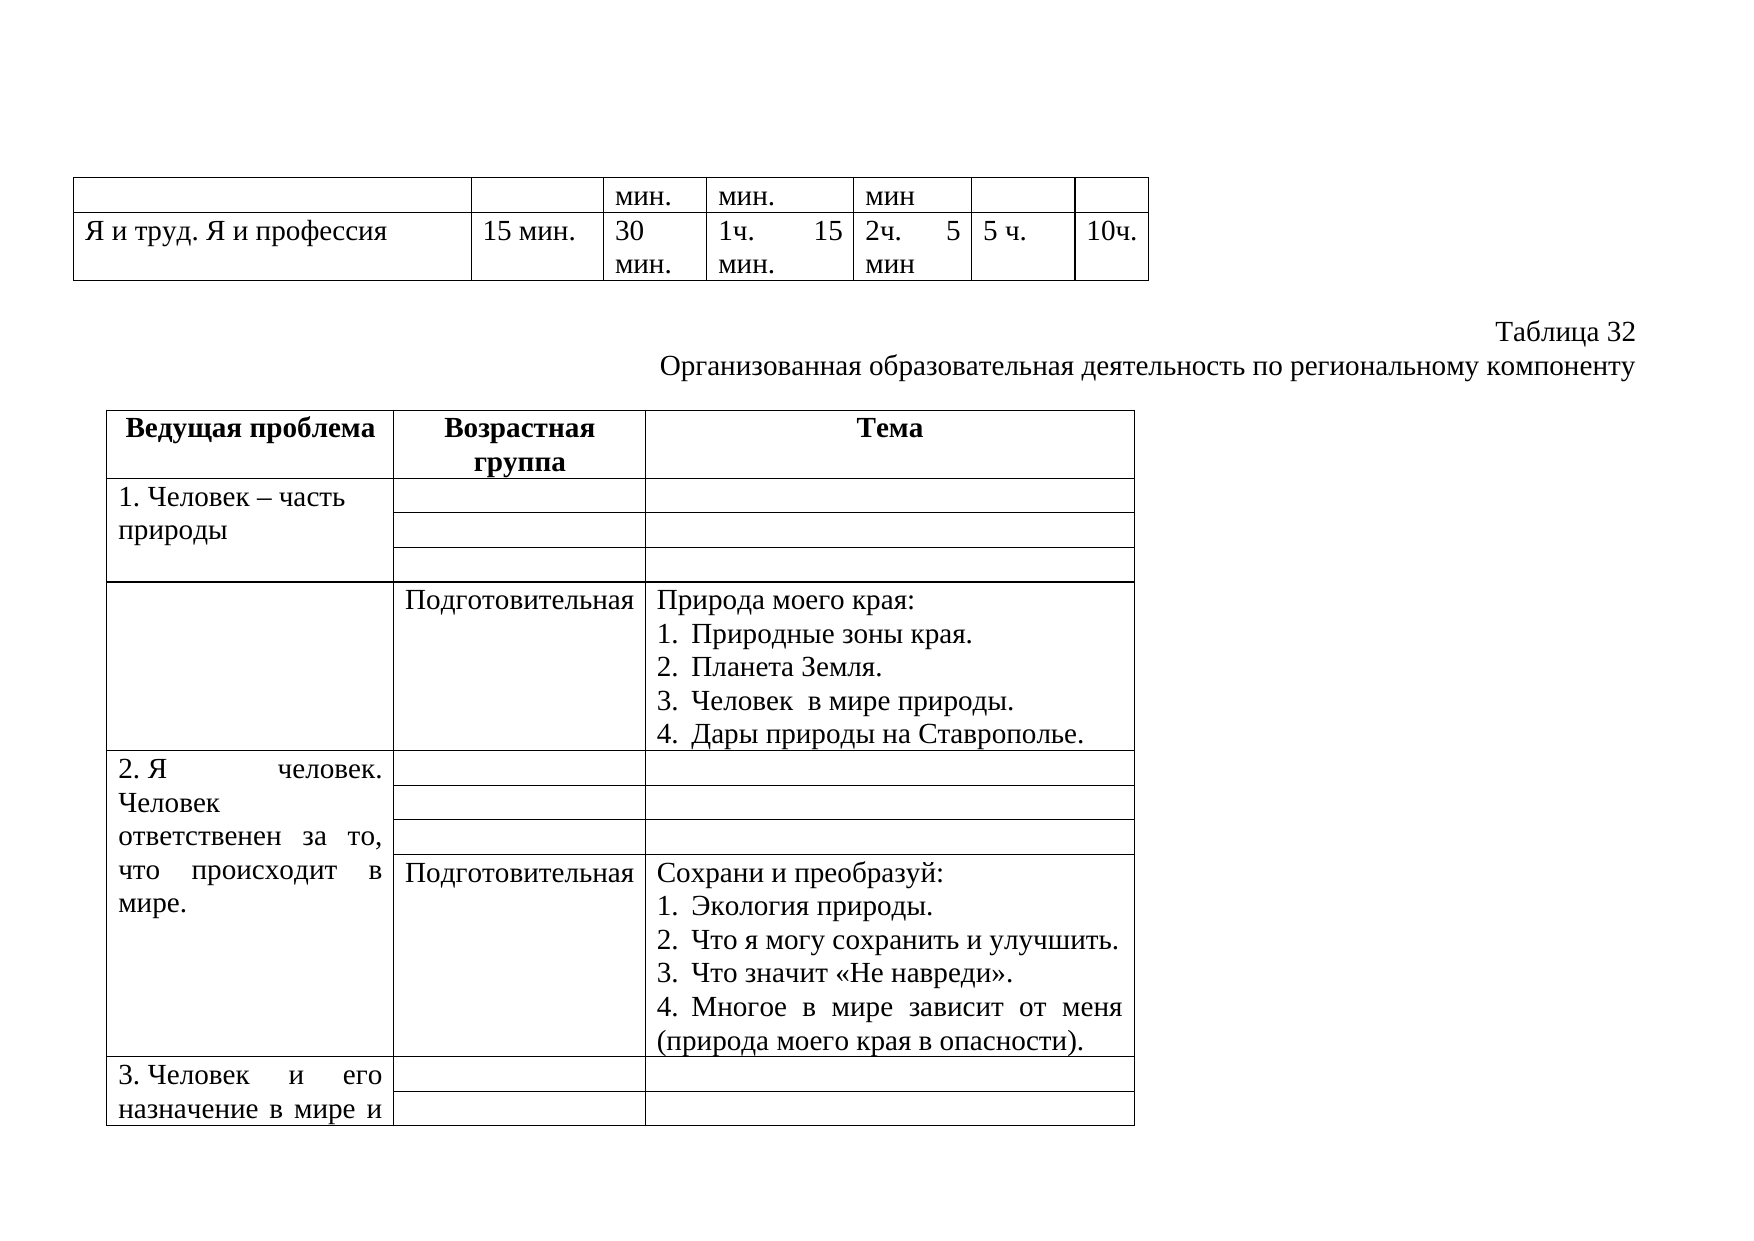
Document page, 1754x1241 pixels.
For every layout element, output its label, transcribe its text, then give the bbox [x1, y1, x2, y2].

text Таблица 32 [118, 314, 1636, 348]
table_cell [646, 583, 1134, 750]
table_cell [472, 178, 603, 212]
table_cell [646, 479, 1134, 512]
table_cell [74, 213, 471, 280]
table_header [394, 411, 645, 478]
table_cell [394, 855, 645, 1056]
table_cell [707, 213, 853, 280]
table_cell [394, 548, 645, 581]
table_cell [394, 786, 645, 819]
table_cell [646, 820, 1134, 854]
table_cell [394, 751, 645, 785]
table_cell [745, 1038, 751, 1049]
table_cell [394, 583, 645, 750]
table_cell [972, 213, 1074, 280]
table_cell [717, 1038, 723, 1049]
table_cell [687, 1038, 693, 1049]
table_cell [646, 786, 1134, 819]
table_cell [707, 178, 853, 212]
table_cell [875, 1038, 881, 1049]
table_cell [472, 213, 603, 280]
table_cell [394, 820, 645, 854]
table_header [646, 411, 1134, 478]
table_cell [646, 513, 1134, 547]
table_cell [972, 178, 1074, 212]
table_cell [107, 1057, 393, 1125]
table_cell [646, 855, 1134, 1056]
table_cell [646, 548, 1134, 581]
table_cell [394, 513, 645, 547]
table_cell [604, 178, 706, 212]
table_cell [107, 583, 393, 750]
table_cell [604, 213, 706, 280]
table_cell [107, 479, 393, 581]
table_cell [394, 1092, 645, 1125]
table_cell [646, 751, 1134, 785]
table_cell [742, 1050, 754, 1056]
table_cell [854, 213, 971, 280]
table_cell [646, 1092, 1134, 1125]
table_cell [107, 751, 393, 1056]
text Организованная образовательная деятельность по региональному компоненту [118, 348, 1636, 382]
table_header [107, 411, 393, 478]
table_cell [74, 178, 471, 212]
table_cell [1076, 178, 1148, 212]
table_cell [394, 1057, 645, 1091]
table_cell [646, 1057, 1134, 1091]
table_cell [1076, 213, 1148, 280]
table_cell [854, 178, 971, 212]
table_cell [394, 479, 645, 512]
